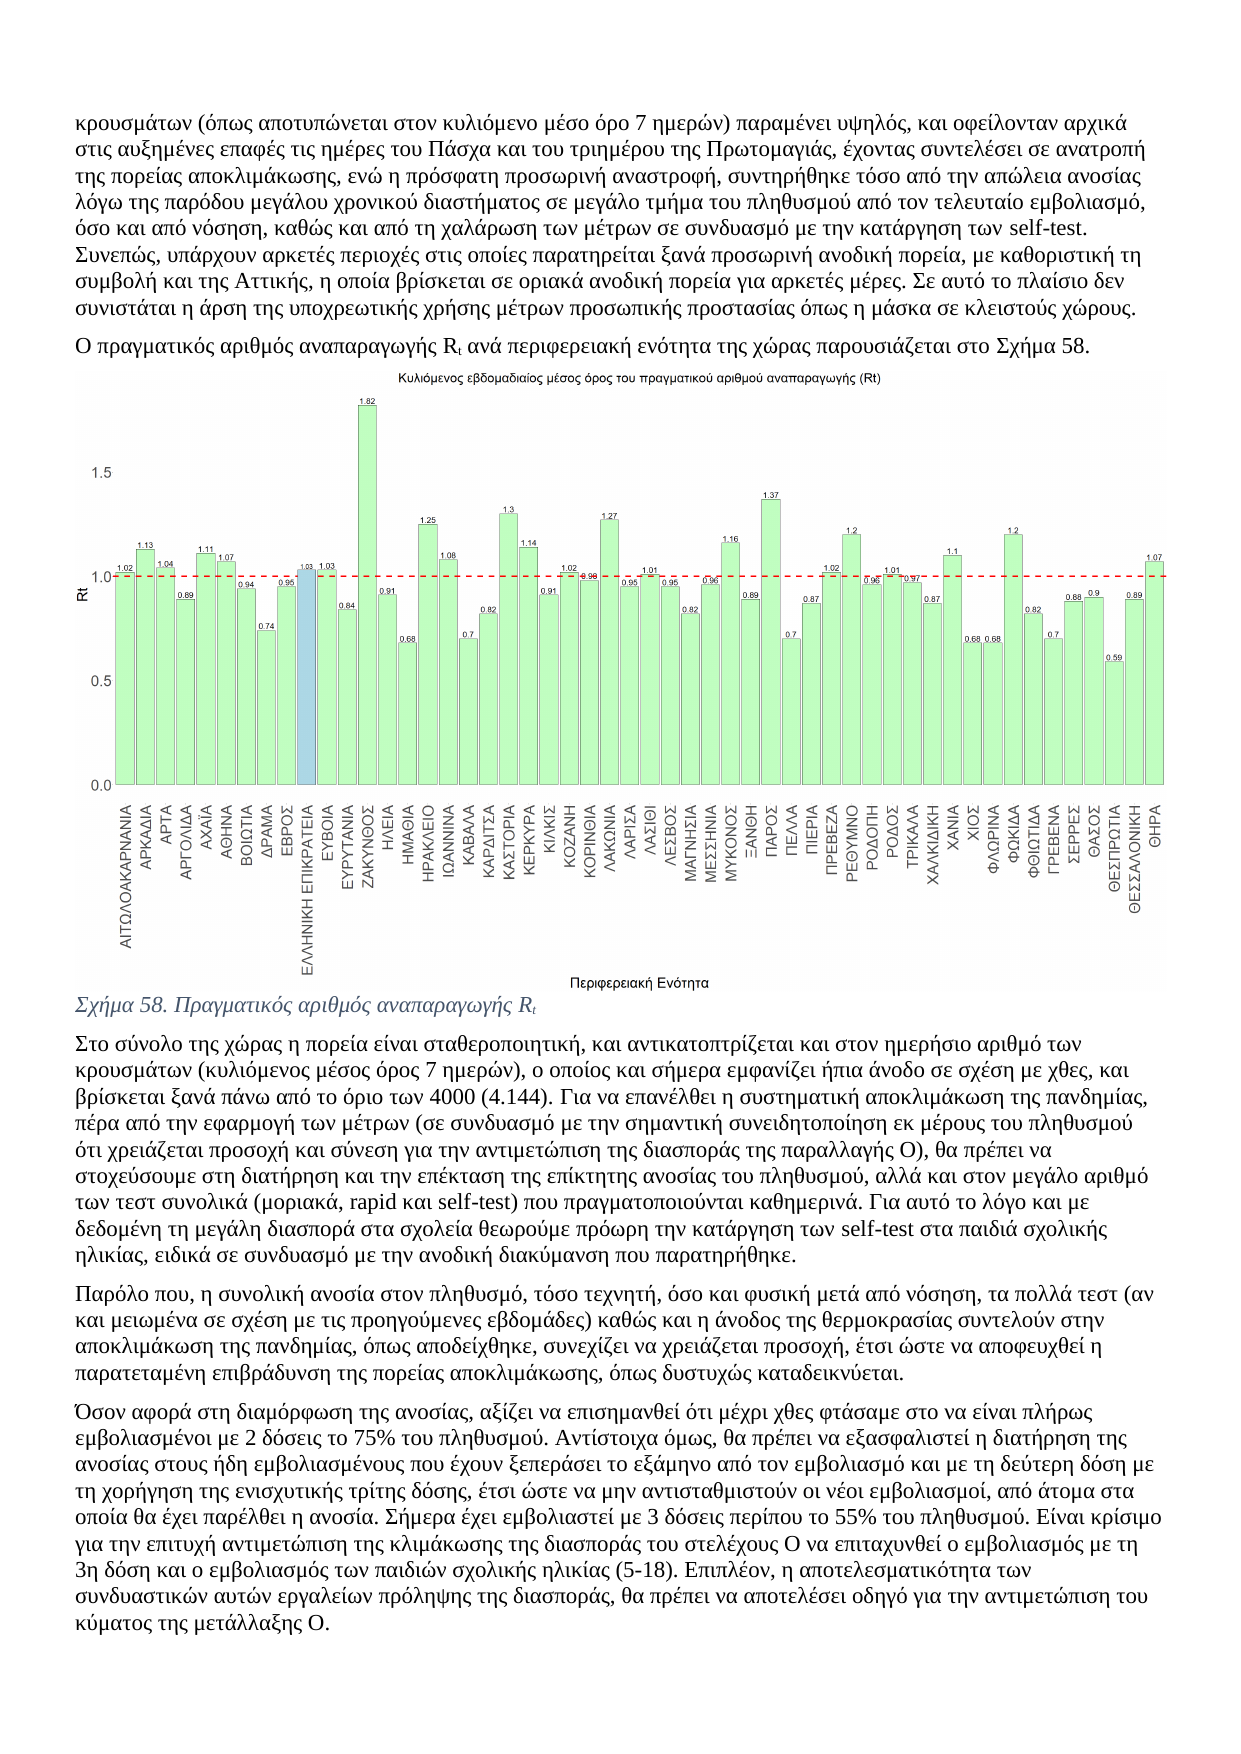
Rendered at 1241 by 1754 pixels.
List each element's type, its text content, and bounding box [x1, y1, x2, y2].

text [75, 109, 1165, 320]
picture [75, 371, 1168, 992]
text O πραγματικός αριθμός αναπαραγωγής Rt ανά περιφερειακή ενότητα της χώρας παρουσιάζεται στο Σχήμα 58. [75, 332, 1165, 359]
text Σχήμα 58. Πραγματικός αριθμός αναπαραγωγής Rt [75, 992, 1165, 1018]
text Όσον αφορά στη διαμόρφωση της ανοσίας, αξίζει να επισημανθεί ότι μέχρι χθες φτάσαμε στο να είναι πλήρως εμβολιασμένοι με 2 δόσεις το 75% του πληθυσμού. Αντίστοιχα όμως, θα πρέπει να εξασφαλιστεί η διατήρηση της ανοσίας στους ήδη εμβολιασμένους που έχουν ξεπεράσει το εξάμηνο από τον εμβολιασμό και με τη δεύτερη δόση με τη χορήγηση της ενισχυτικής τρίτης δόσης, έτσι ώστε να μην αντισταθμιστούν οι νέοι εμβολιασμοί, από άτομα στα οποία θα έχει παρέλθει η ανοσία. Σήμερα έχει εμβολιαστεί με 3 δόσεις περίπου το 55% του πληθυσμού. Είναι κρίσιμο για την επιτυχή αντιμετώπιση της κλιμάκωσης της διασποράς του στελέχους Ο να επιταχυνθεί ο εμβολιασμός με τη 3η δόση και ο εμβολιασμός των παιδιών σχολικής ηλικίας (5-18). Επιπλέον, η αποτελεσματικότητα των συνδυαστικών αυτών εργαλείων πρόληψης της διασποράς, θα πρέπει να αποτελέσει οδηγό για την αντιμετώπιση του κύματος της μετάλλαξης Ο. [75, 1398, 1165, 1635]
text Στο σύνολο της χώρας η πορεία είναι σταθεροποιητική, και αντικατοπτρίζεται και στον ημερήσιο αριθμό των κρουσμάτων (κυλιόμενος μέσος όρος 7 ημερών), ο οποίος και σήμερα εμφανίζει ήπια άνοδο σε σχέση με χθες, και βρίσκεται ξανά πάνω από το όριο των 4000 (4.144). Για να επανέλθει η συστηματική αποκλιμάκωση της πανδημίας, πέρα από την εφαρμογή των μέτρων (σε συνδυασμό με την σημαντική συνειδητοποίηση εκ μέρους του πληθυσμού ότι χρειάζεται προσοχή και σύνεση για την αντιμετώπιση της διασποράς της παραλλαγής Ο), θα πρέπει να στοχεύσουμε στη διατήρηση και την επέκταση της επίκτητης ανοσίας του πληθυσμού, αλλά και στον μεγάλο αριθμό των τεστ συνολικά (μοριακά, rapid και self-test) που πραγματοποιούνται καθημερινά. Για αυτό το λόγο και με δεδομένη τη μεγάλη διασπορά στα σχολεία θεωρούμε πρόωρη την κατάργηση των self-test στα παιδιά σχολικής ηλικίας, ειδικά σε συνδυασμό με την ανοδική διακύμανση που παρατηρήθηκε. [75, 1030, 1165, 1267]
text Παρόλο που, η συνολική ανοσία στον πληθυσμό, τόσο τεχνητή, όσο και φυσική μετά από νόσηση, τα πολλά τεστ (αν και μειωμένα σε σχέση με τις προηγούμενες εβδομάδες) καθώς και η άνοδος της θερμοκρασίας συντελούν στην αποκλιμάκωση της πανδημίας, όπως αποδείχθηκε, συνεχίζει να χρειάζεται προσοχή, έτσι ώστε να αποφευχθεί η παρατεταμένη επιβράδυνση της πορείας αποκλιμάκωσης, όπως δυστυχώς καταδεικνύεται. [75, 1280, 1165, 1385]
